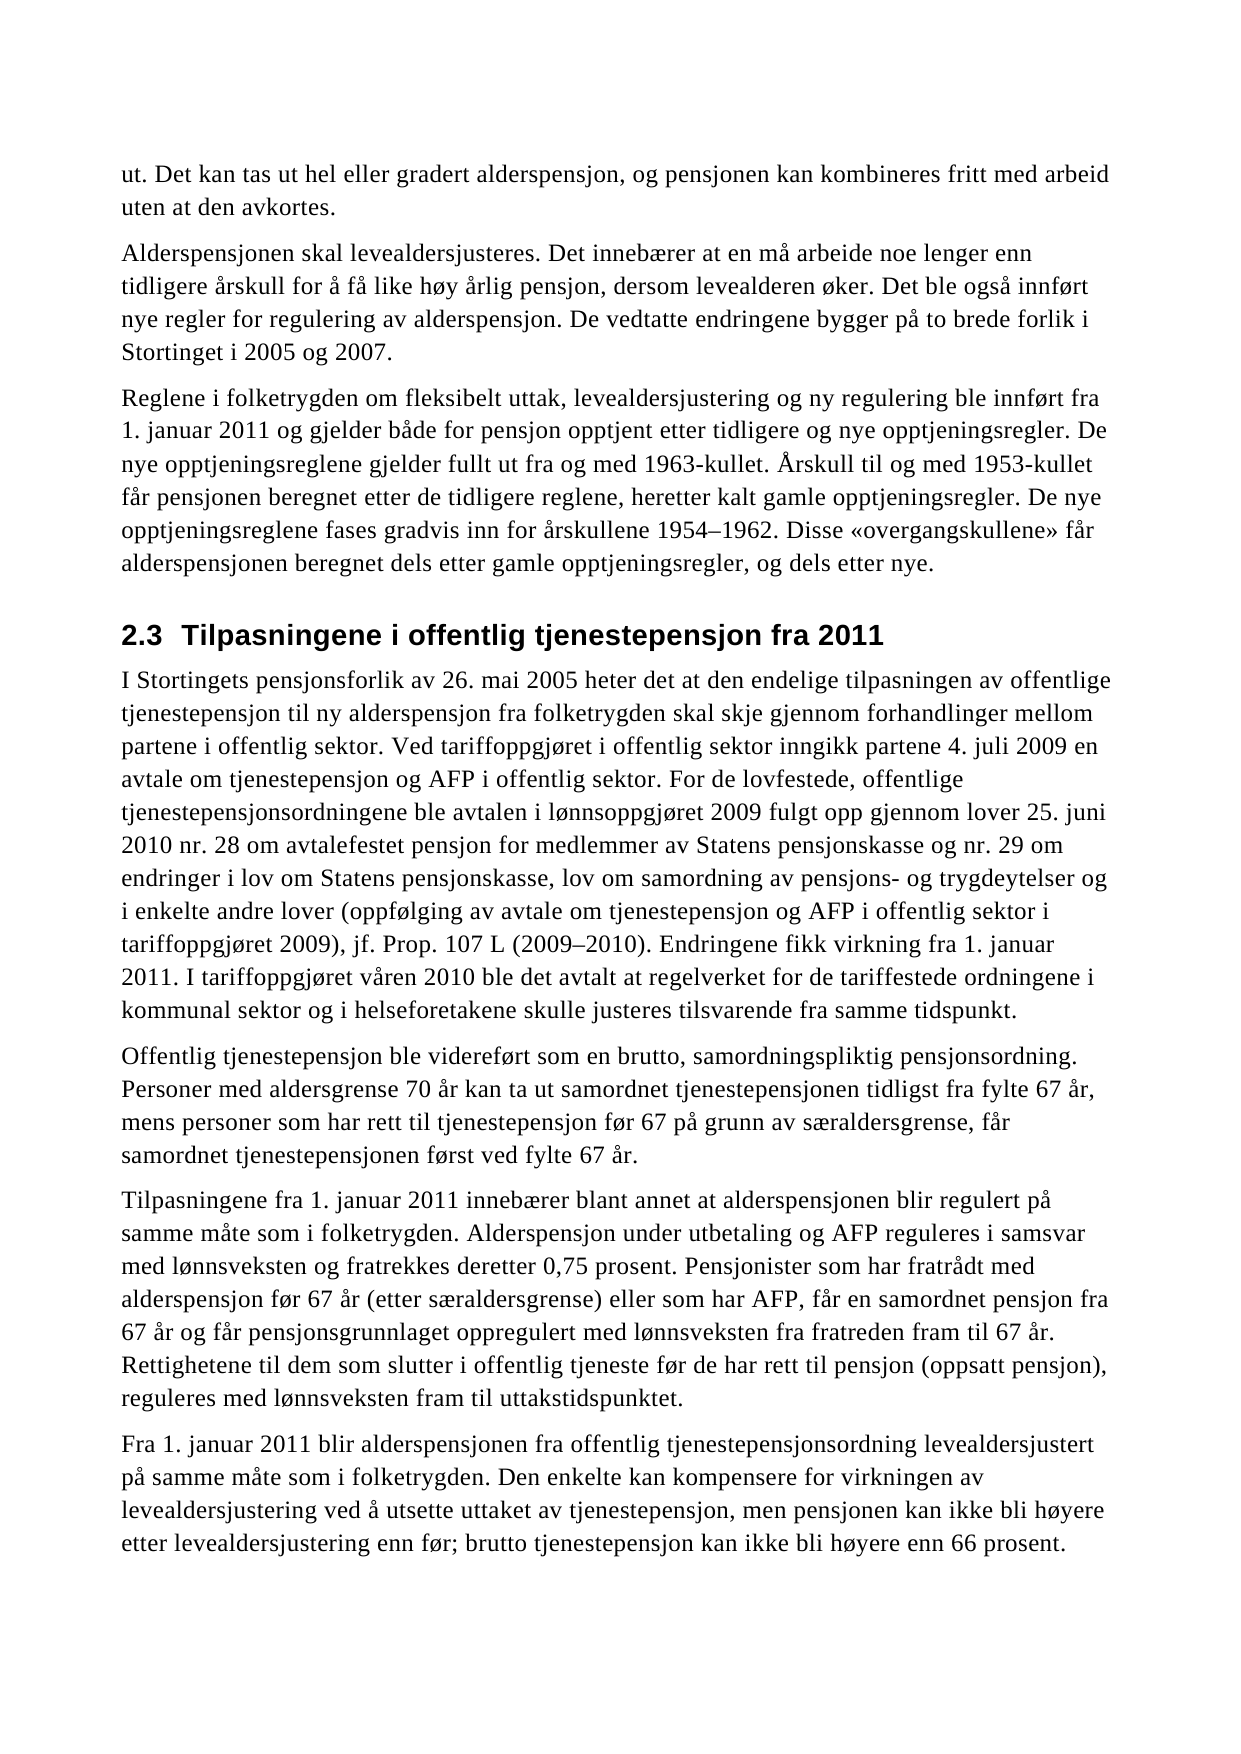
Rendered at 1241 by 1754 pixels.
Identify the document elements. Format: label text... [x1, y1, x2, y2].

text Fra 1. januar 2011 blir alderspensjonen fra offentlig tjenestepensjonsordning levealdersjustert på samme måte som i folketrygden. Den enkelte kan kompensere for virkningen av levealdersjustering ved å utsette uttaket av tjenestepensjon, men pensjonen kan ikke bli høyere etter levealdersjustering enn før; brutto tjenestepensjon kan ikke bli høyere enn 66 prosent. [121, 1429, 1119, 1557]
text I Stortingets pensjonsforlik av 26. mai 2005 heter det at den endelige tilpasningen av offentlige tjenestepensjon til ny alderspensjon fra folketrygden skal skje gjennom forhandlinger mellom partene i offentlig sektor. Ved tariffoppgjøret i offentlig sektor inngikk partene 4. juli 2009 en avtale om tjenestepensjon og AFP i offentlig sektor. For de lovfestede, offentlige tjenestepensjonsordningene ble avtalen i lønnsoppgjøret 2009 fulgt opp gjennom lover 25. juni 2010 nr. 28 om avtalefestet pensjon for medlemmer av Statens pensjonskasse og nr. 29 om endringer i lov om Statens pensjonskasse, lov om samordning av pensjons- og trygdeytelser og i enkelte andre lover (oppfølging av avtale om tjenestepensjon og AFP i offentlig sektor i tariffoppgjøret 2009), jf. Prop. 107 L (2009–2010). Endringene fikk virkning fra 1. januar 2011. I tariffoppgjøret våren 2010 ble det avtalt at regelverket for de tariffestede ordningene i kommunal sektor og i helseforetakene skulle justeres tilsvarende fra samme tidspunkt. [121, 665, 1119, 1024]
text Offentlig tjenestepensjon ble videreført som en brutto, samordningspliktig pensjonsordning. Personer med aldersgrense 70 år kan ta ut samordnet tjenestepensjonen tidligst fra fylte 67 år, mens personer som har rett til tjenestepensjon før 67 på grunn av særaldersgrense, får samordnet tjenestepensjonen først ved fylte 67 år. [121, 1041, 1119, 1169]
text Reglene i folketrygden om fleksibelt uttak, levealdersjustering og ny regulering ble innført fra 1. januar 2011 og gjelder både for pensjon opptjent etter tidligere og nye opptjeningsregler. De nye opptjeningsreglene gjelder fullt ut fra og med 1963-kullet. Årskull til og med 1953-kullet får pensjonen beregnet etter de tidligere reglene, heretter kalt gamle opptjeningsregler. De nye opptjeningsreglene fases gradvis inn for årskullene 1954–1962. Disse «overgangskullene» får alderspensjonen beregnet dels etter gamle opptjeningsregler, og dels etter nye. [121, 383, 1119, 576]
text Alderspensjonen skal levealdersjusteres. Det innebærer at en må arbeide noe lenger enn tidligere årskull for å få like høy årlig pensjon, dersom levealderen øker. Det ble også innført nye regler for regulering av alderspensjon. De vedtatte endringene bygger på to brede forlik i Stortinget i 2005 og 2007. [121, 238, 1119, 366]
subtitle Tilpasningene i offentlig tjenestepensjon fra 2011 [121, 618, 1119, 652]
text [121, 159, 1119, 221]
text Tilpasningene fra 1. januar 2011 innebærer blant annet at alderspensjonen blir regulert på samme måte som i folketrygden. Alderspensjon under utbetaling og AFP reguleres i samsvar med lønnsveksten og fratrekkes deretter 0,75 prosent. Pensjonister som har fratrådt med alderspensjon før 67 år (etter særaldersgrense) eller som har AFP, får en samordnet pensjon fra 67 år og får pensjonsgrunnlaget oppregulert med lønnsveksten fra fratreden fram til 67 år. Rettighetene til dem som slutter i offentlig tjeneste før de har rett til pensjon (oppsatt pensjon), reguleres med lønnsveksten fram til uttakstidspunktet. [121, 1185, 1119, 1412]
